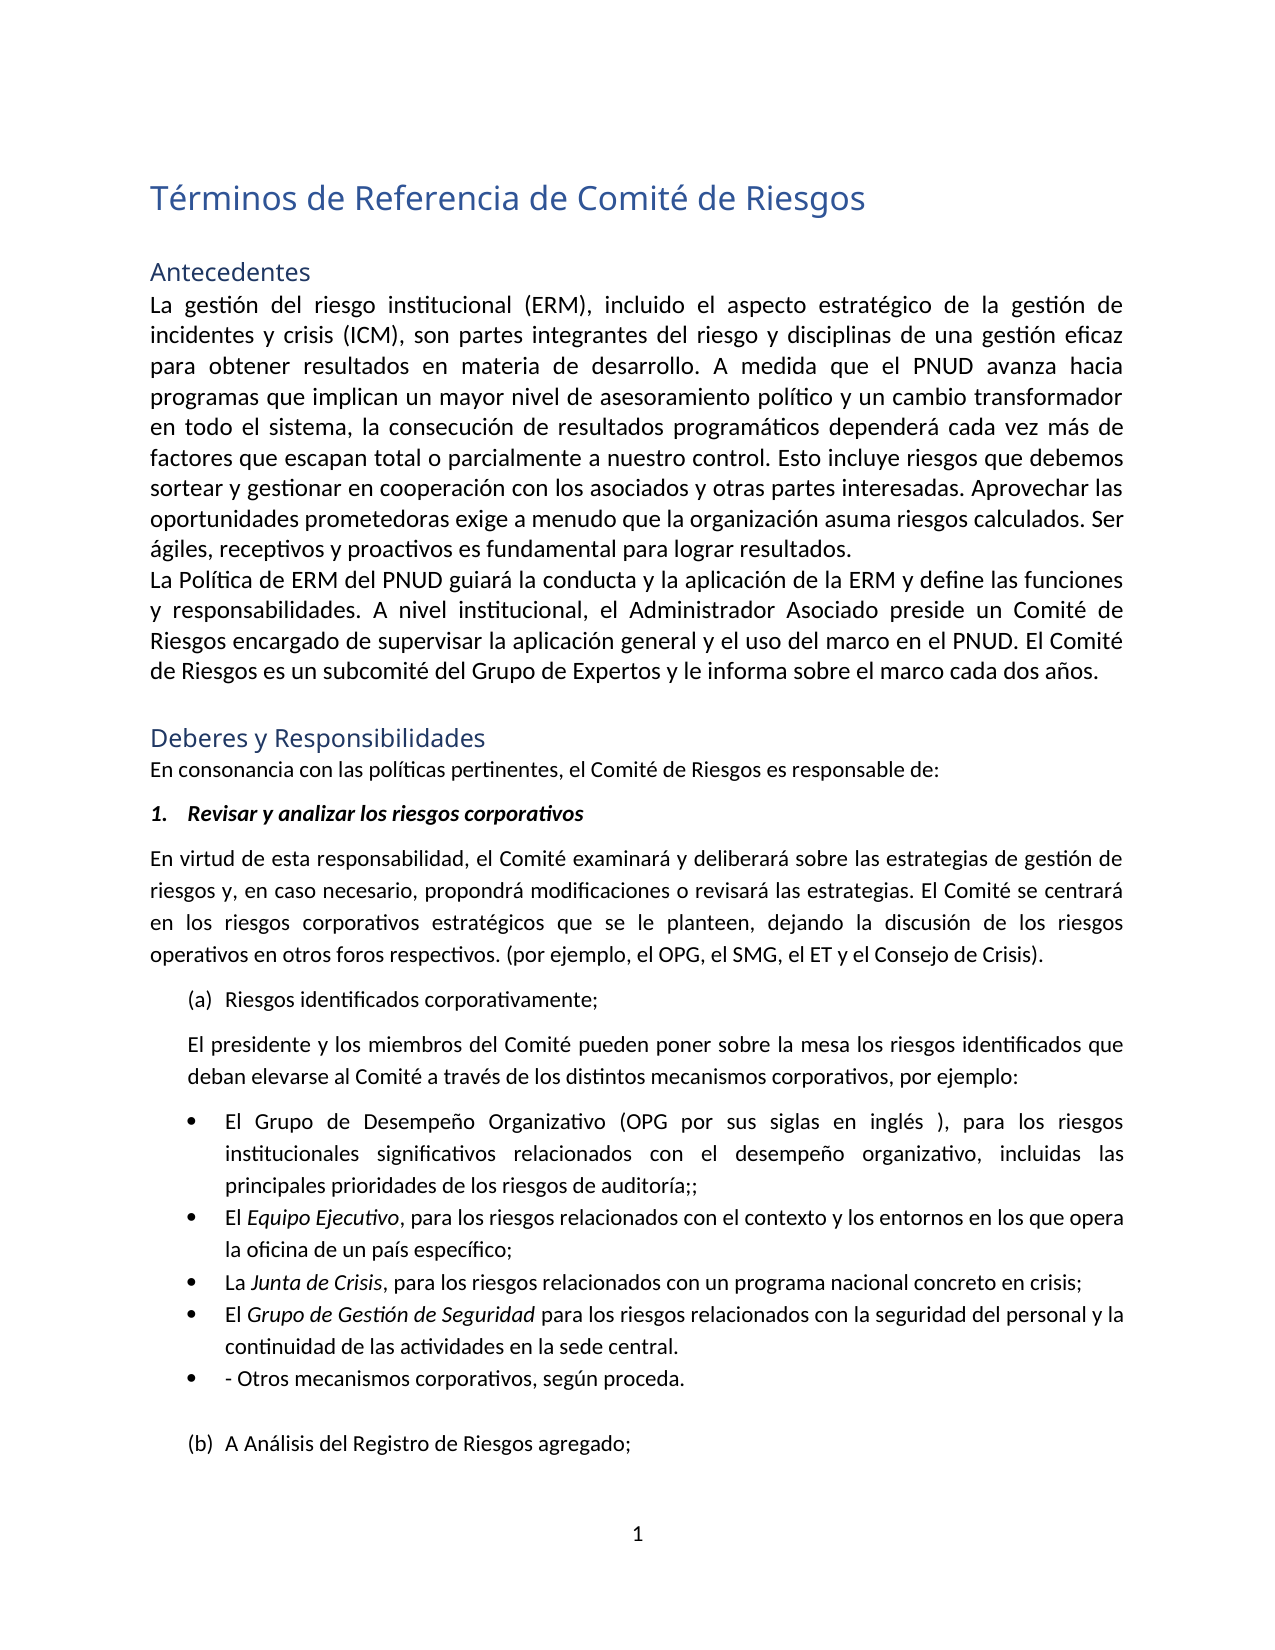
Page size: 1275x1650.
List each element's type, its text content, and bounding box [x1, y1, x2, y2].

text La Política de ERM del PNUD guiará la conducta y la aplicación de la ERM y define las funciones y responsabilidades. A nivel institucional, el Administrador Asociado preside un Comité de Riesgos encargado de supervisar la aplicación general y el uso del marco en el PNUD. El Comité de Riesgos es un subcomité del Grupo de Expertos y le informa sobre el marco cada dos años. [150, 564, 1125, 686]
text Deberes y Responsibilidades [150, 721, 1125, 755]
list - Otros mecanismos corporativos, según proceda. [187, 1364, 1125, 1392]
list El Equipo Ejecutivo, para los riesgos relacionados con el contexto y los entornos en los que opera la oficina de un país específico; [187, 1203, 1125, 1264]
list Riesgos identificados corporativamente; [187, 985, 1125, 1013]
list A Análisis del Registro de Riesgos agregado; [187, 1429, 1125, 1457]
text La gestión del riesgo institucional (ERM), incluido el aspecto estratégico de la gestión de incidentes y crisis (ICM), son partes integrantes del riesgo y disciplinas de una gestión eficaz para obtener resultados en materia de desarrollo. A medida que el PNUD avanza hacia programas que implican un mayor nivel de asesoramiento político y un cambio transformador en todo el sistema, la consecución de resultados programáticos dependerá cada vez más de factores que escapan total o parcialmente a nuestro control. Esto incluye riesgos que debemos sortear y gestionar en cooperación con los asociados y otras partes interesadas. Aprovechar las oportunidades prometedoras exige a menudo que la organización asuma riesgos calculados. Ser ágiles, receptivos y proactivos es fundamental para lograr resultados. [150, 289, 1125, 564]
list Revisar y analizar los riesgos corporativos [150, 799, 1125, 827]
text Términos de Referencia de Comité de Riesgos [150, 175, 1125, 220]
list El Grupo de Gestión de Seguridad para los riesgos relacionados con la seguridad del personal y la continuidad de las actividades en la sede central. [187, 1300, 1125, 1360]
list La Junta de Crisis, para los riesgos relacionados con un programa nacional concreto en crisis; [187, 1268, 1125, 1296]
text En virtud de esta responsabilidad, el Comité examinará y deliberará sobre las estrategias de gestión de riesgos y, en caso necesario, propondrá modificaciones o revisará las estrategias. El Comité se centrará en los riesgos corporativos estratégicos que se le planteen, dejando la discusión de los riesgos operativos en otros foros respectivos. (por ejemplo, el OPG, el SMG, el ET y el Consejo de Crisis). [150, 844, 1125, 969]
list El Grupo de Desempeño Organizativo (OPG por sus siglas en inglés ), para los riesgos institucionales significativos relacionados con el desempeño organizativo, incluidas las principales prioridades de los riesgos de auditoría;; [187, 1107, 1125, 1199]
text El presidente y los miembros del Comité pueden poner sobre la mesa los riesgos identificados que deban elevarse al Comité a través de los distintos mecanismos corporativos, por ejemplo: [187, 1030, 1125, 1090]
text Antecedentes [150, 255, 1125, 289]
text En consonancia con las políticas pertinentes, el Comité de Riesgos es responsable de: [150, 755, 1125, 783]
